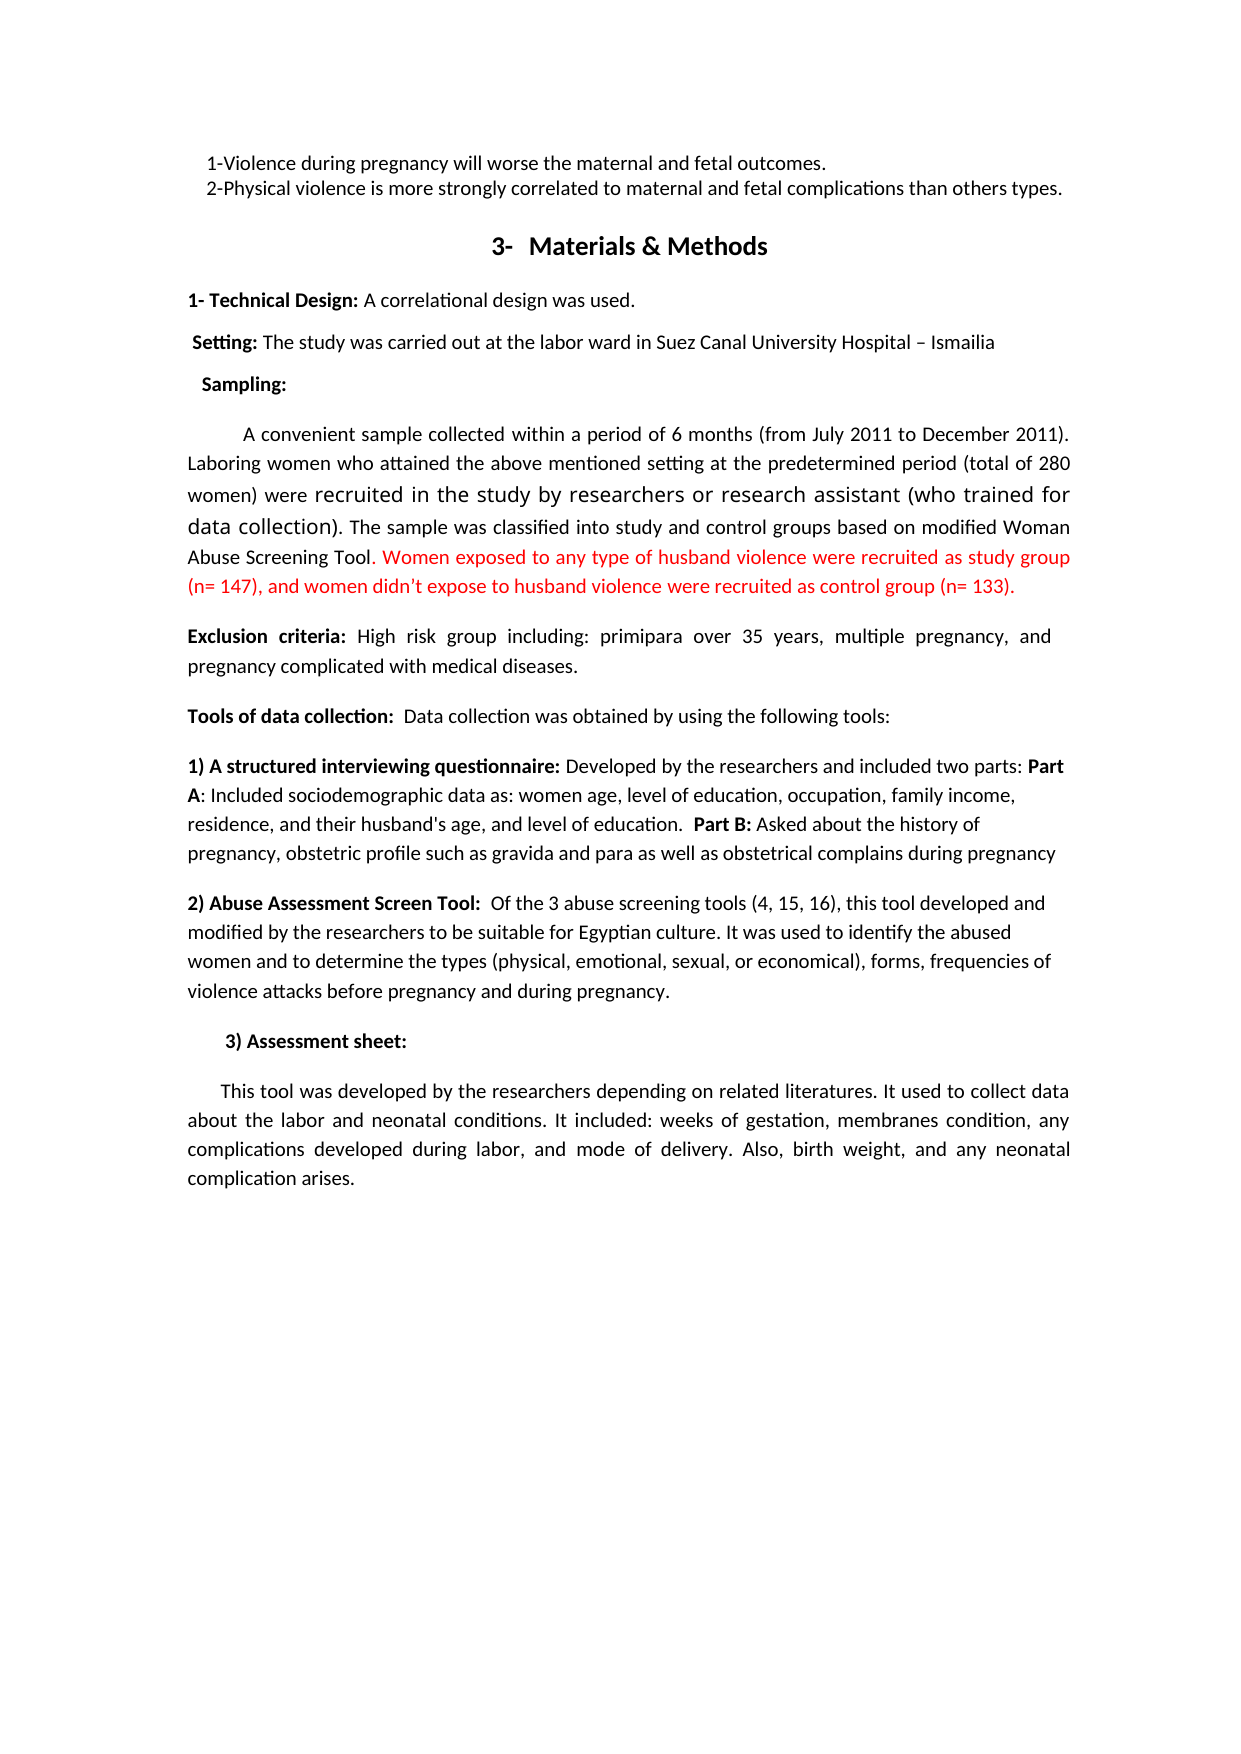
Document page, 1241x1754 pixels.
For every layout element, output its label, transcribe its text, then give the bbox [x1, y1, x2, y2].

text 3) Assessment sheet: [187, 1028, 1053, 1053]
text Setting: The study was carried out at the labor ward in Suez Canal University Hospital – Ismailia [187, 329, 1071, 355]
list Violence during pregnancy will worse the maternal and fetal outcomes. [187, 150, 1053, 175]
text Sampling: [187, 371, 1071, 396]
text 1) A structured interviewing questionnaire: Developed by the researchers and included two parts: Part A: Included sociodemographic data as: women age, level of education, occupation, family income, residence, and their husband's age, and level of education. Part B: Asked about the history of pregnancy, obstetric profile such as gravida and para as well as obstetrical complains during pregnancy [187, 753, 1071, 866]
list Materials & Methods [187, 229, 1071, 262]
text This tool was developed by the researchers depending on related literatures. It used to collect data about the labor and neonatal conditions. It included: weeks of gestation, membranes condition, any complications developed during labor, and mode of delivery. Also, birth weight, and any neonatal complication arises. [187, 1078, 1071, 1191]
list Physical violence is more strongly correlated to maternal and fetal complications than others types. [187, 175, 1053, 201]
text Tools of data collection: Data collection was obtained by using the following tools: [187, 703, 1071, 728]
text 1- Technical Design: A correlational design was used. [187, 288, 1071, 313]
text A convenient sample collected within a period of 6 months (from July 2011 to December 2011). Laboring women who attained the above mentioned setting at the predetermined period (total of 280 women) were recruited in the study by researchers or research assistant (who trained for data collection). The sample was classified into study and control groups based on modified Woman Abuse Screening Tool. Women exposed to any type of husband violence were recruited as study group (n= 147), and women didn’t expose to husband violence were recruited as control group (n= 133). [187, 421, 1071, 599]
text 2) Abuse Assessment Screen Tool: Of the 3 abuse screening tools (4, 15, 16), this tool developed and modified by the researchers to be suitable for Egyptian culture. It was used to identify the abused women and to determine the types (physical, emotional, sexual, or economical), forms, frequencies of violence attacks before pregnancy and during pregnancy. [187, 890, 1071, 1003]
text Exclusion criteria: High risk group including: primipara over 35 years, multiple pregnancy, and pregnancy complicated with medical diseases. [187, 624, 1053, 678]
